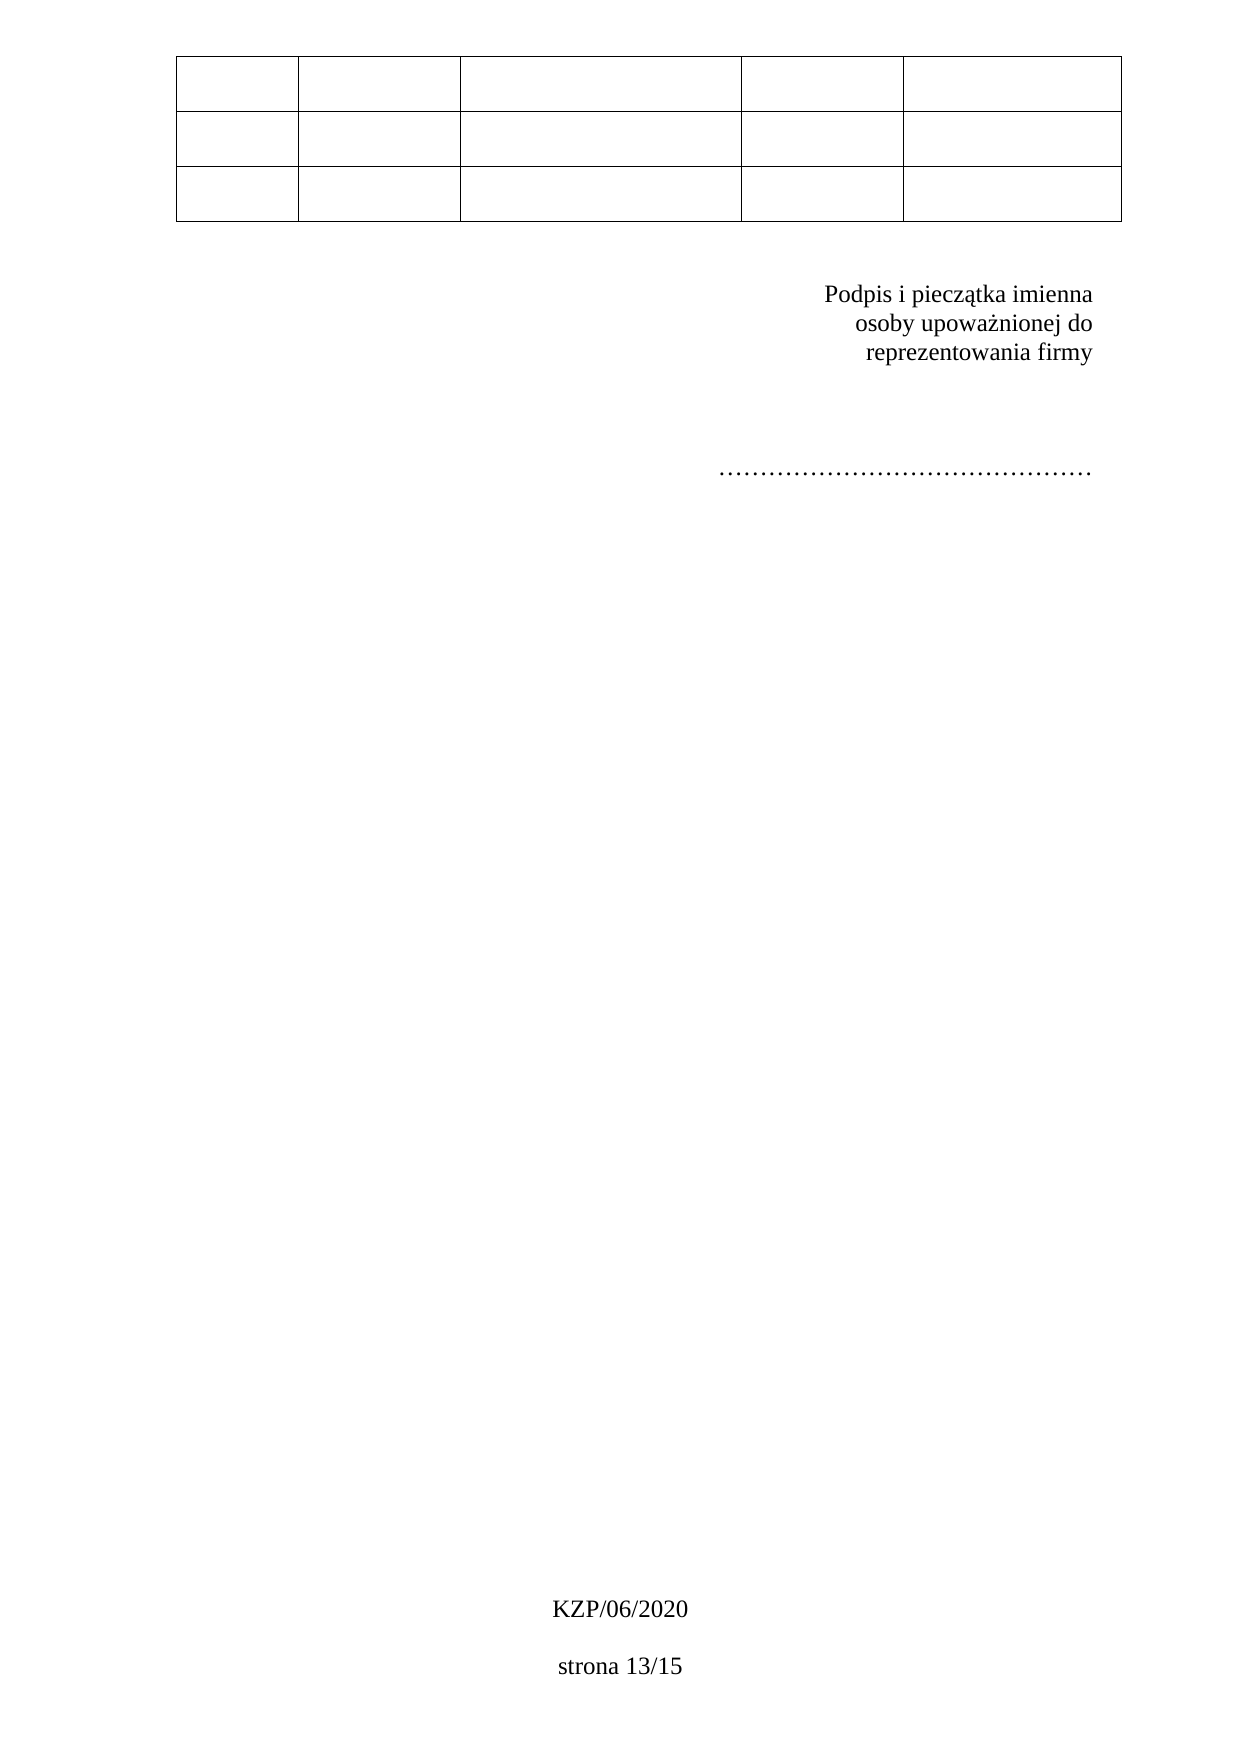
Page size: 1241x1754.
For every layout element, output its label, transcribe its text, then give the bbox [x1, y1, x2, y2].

table_cell [461, 167, 741, 221]
text ……………………………………… [148, 452, 1093, 481]
table_cell [299, 112, 460, 166]
table_cell [742, 57, 903, 111]
text osoby upoważnionej do [148, 308, 1093, 337]
table_cell [904, 112, 1121, 166]
table_cell [742, 112, 903, 166]
table_cell [742, 167, 903, 221]
table_cell [461, 57, 741, 111]
table_cell [299, 167, 460, 221]
table_cell [177, 167, 298, 221]
text Podpis i pieczątka imienna [148, 279, 1093, 308]
table_cell [177, 112, 298, 166]
table_cell [299, 57, 460, 111]
table_cell [904, 167, 1121, 221]
table_cell [177, 57, 298, 111]
table_cell [904, 57, 1121, 111]
text reprezentowania firmy [148, 337, 1093, 366]
table_cell [461, 112, 741, 166]
